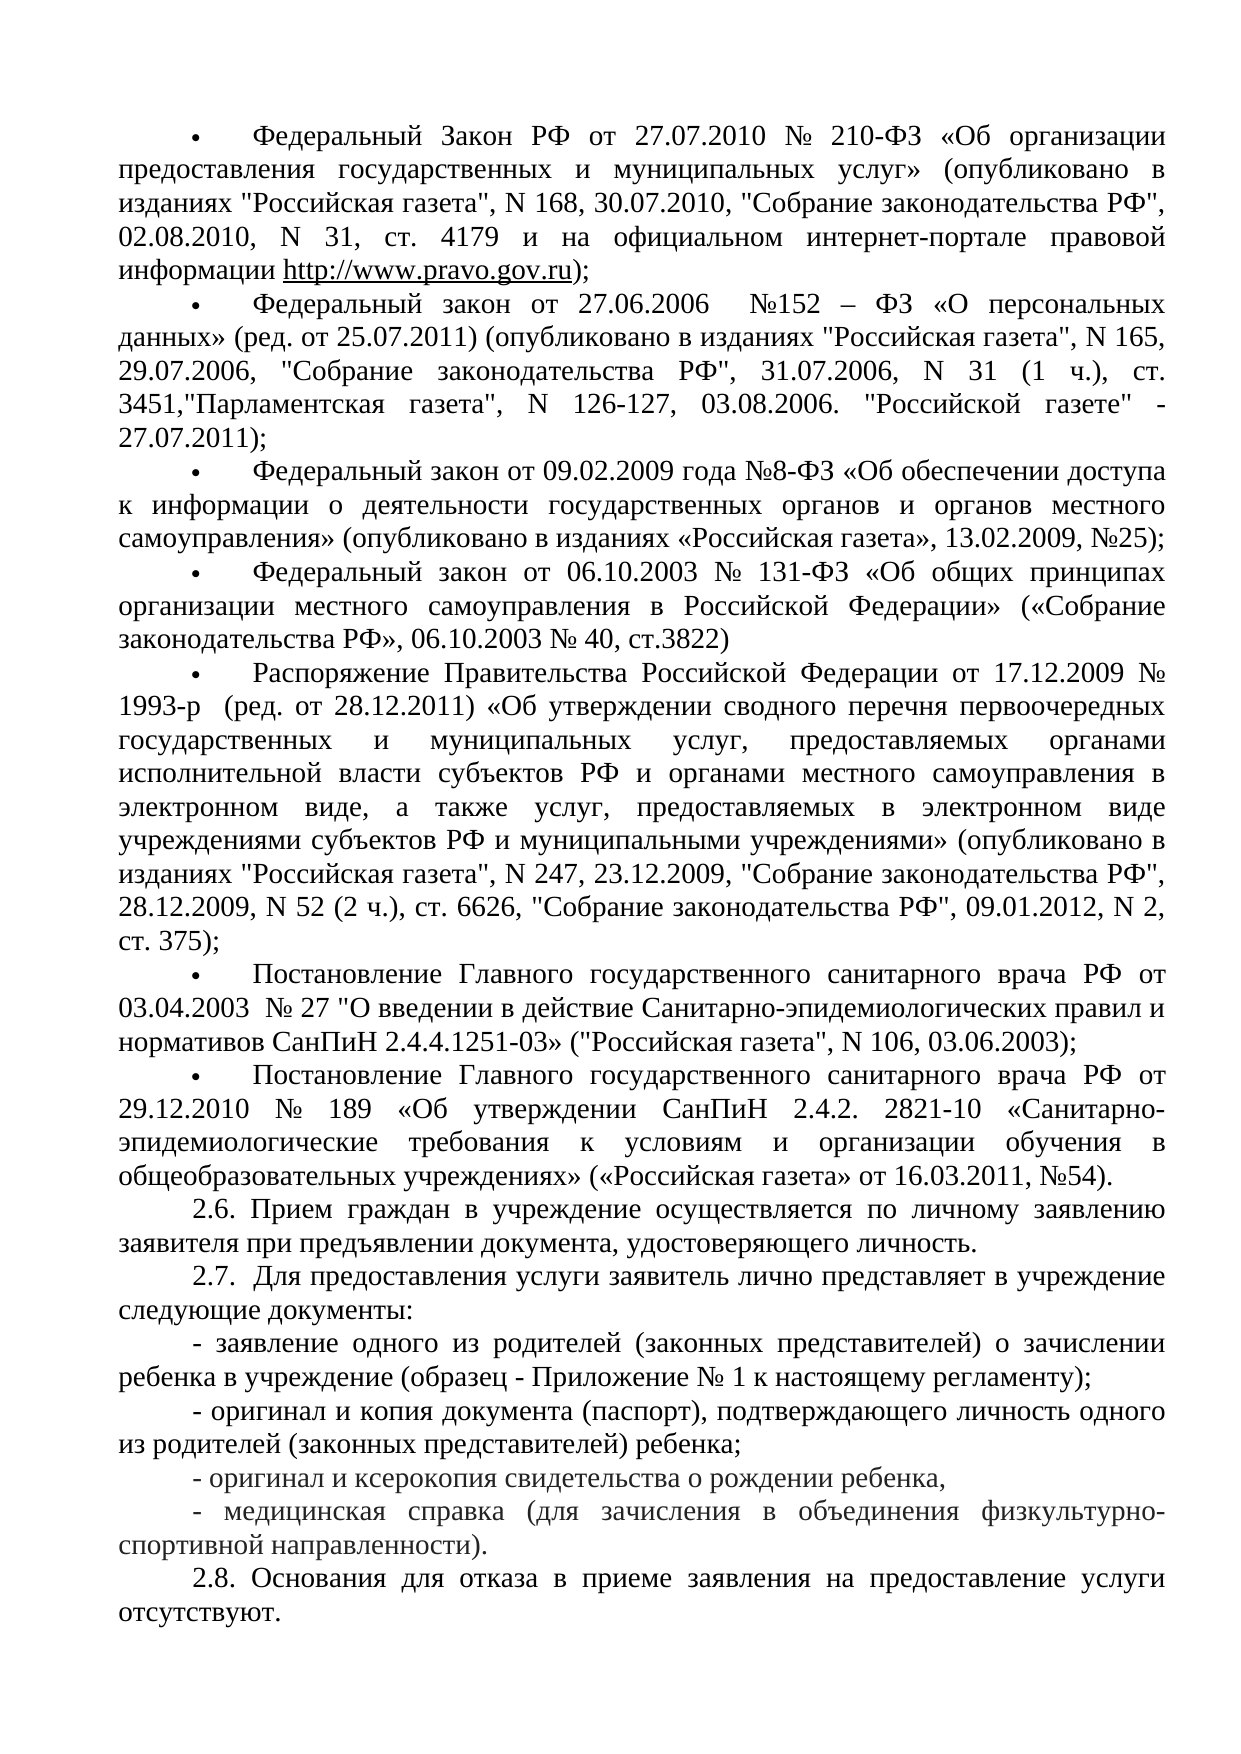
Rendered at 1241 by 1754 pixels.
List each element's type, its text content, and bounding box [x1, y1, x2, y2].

text - медицинская справка (для зачисления в объединения физкультурно-спортивной направленности). [118, 1493, 1167, 1560]
text 2.6. Прием граждан в учреждение осуществляется по личному заявлению заявителя при предъявлении документа, удостоверяющего личность. [118, 1191, 1167, 1258]
list Федеральный закон от 09.02.2009 года №8-ФЗ «Об обеспечении доступа к информации о деятельности государственных органов и органов местного самоуправления» (опубликовано в изданиях «Российская газета», 13.02.2009, №25); [118, 453, 1167, 554]
list Постановление Главного государственного санитарного врача РФ от 29.12.2010 № 189 «Об утверждении СанПиН 2.4.2. 2821-10 «Санитарно-эпидемиологические требования к условиям и организации обучения в общеобразовательных учреждениях» («Российская газета» от 16.03.2011, №54). [118, 1057, 1167, 1191]
text 2.8. Основания для отказа в приеме заявления на предоставление услуги отсутствуют. [118, 1560, 1167, 1627]
list Федеральный закон от 27.06.2006 №152 – ФЗ «О персональных данных» (ред. от 25.07.2011) (опубликовано в изданиях "Российская газета", N 165, 29.07.2006, "Собрание законодательства РФ", 31.07.2006, N 31 (1 ч.), ст. 3451,"Парламентская газета", N 126-127, 03.08.2006. "Российской газете" - 27.07.2011); [118, 286, 1167, 453]
text - оригинал и копия документа (паспорт), подтверждающего личность одного из родителей (законных представителей) ребенка; [118, 1393, 1167, 1460]
text - заявление одного из родителей (законных представителей) о зачислении ребенка в учреждение (образец - Приложение № 1 к настоящему регламенту); [118, 1326, 1167, 1393]
text 2.7. Для предоставления услуги заявитель лично представляет в учреждение следующие документы: [118, 1258, 1167, 1326]
list Федеральный закон от 06.10.2003 № 131-ФЗ «Об общих принципах организации местного самоуправления в Российской Федерации» («Собрание законодательства РФ», 06.10.2003 № 40, ст.3822) [118, 554, 1167, 655]
list Распоряжение Правительства Российской Федерации от 17.12.2009 № 1993-р (ред. от 28.12.2011) «Об утверждении сводного перечня первоочередных государственных и муниципальных услуг, предоставляемых органами исполнительной власти субъектов РФ и органами местного самоуправления в электронном виде, а также услуг, предоставляемых в электронном виде учреждениями субъектов РФ и муниципальными учреждениями» (опубликовано в изданиях "Российская газета", N 247, 23.12.2009, "Собрание законодательства РФ", 28.12.2009, N 52 (2 ч.), ст. 6626, "Собрание законодательства РФ", 09.01.2012, N 2, ст. 375); [118, 655, 1167, 957]
list Федеральный Закон РФ от 27.07.2010 № 210-ФЗ «Об организации предоставления государственных и муниципальных услуг» (опубликовано в изданиях "Российская газета", N 168, 30.07.2010, "Собрание законодательства РФ", 02.08.2010, N 31, ст. 4179 и на официальном интернет-портале правовой информации http://www.pravo.gov.ru); [118, 118, 1167, 286]
list Постановление Главного государственного санитарного врача РФ от 03.04.2003 № 27 "О введении в действие Санитарно-эпидемиологических правил и нормативов СанПиН 2.4.4.1251-03» ("Российская газета", N 106, 03.06.2003); [118, 957, 1167, 1057]
text - оригинал и ксерокопия свидетельства о рождении ребенка, [118, 1460, 1167, 1493]
